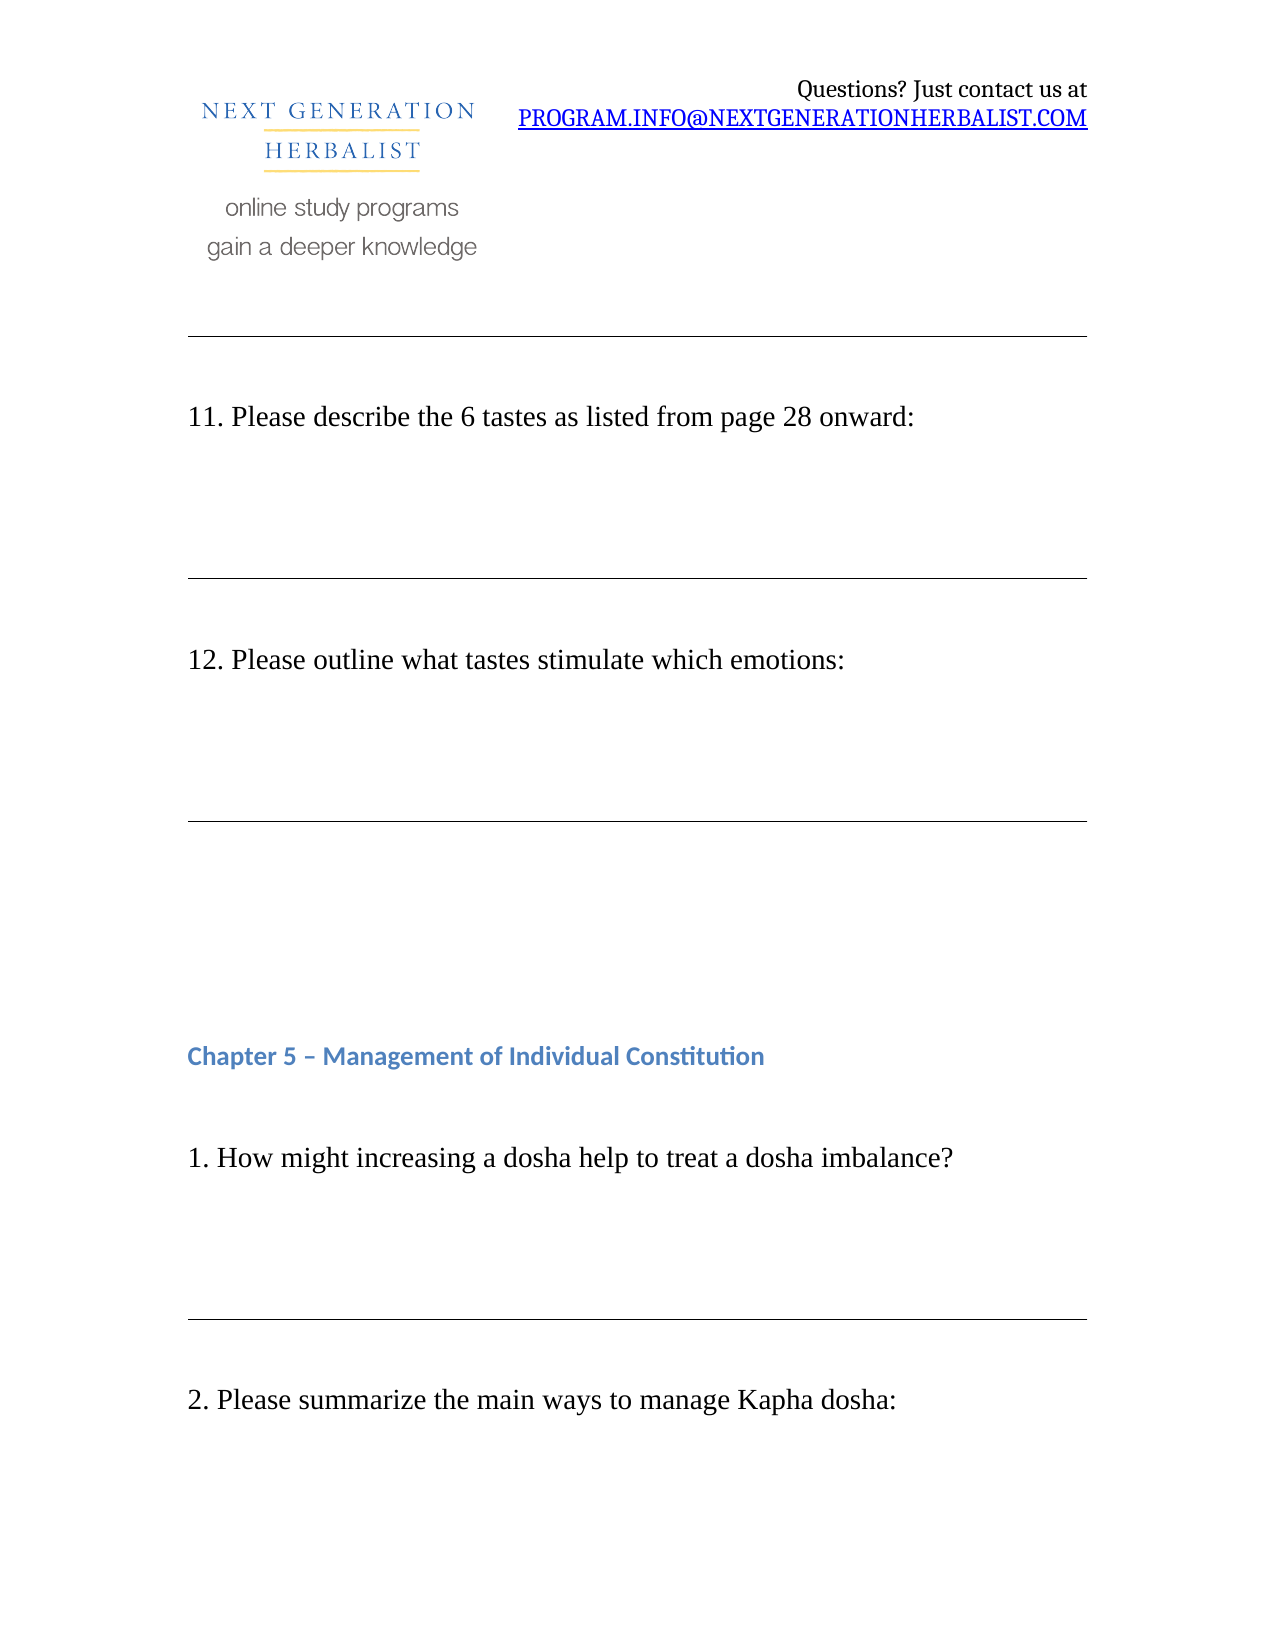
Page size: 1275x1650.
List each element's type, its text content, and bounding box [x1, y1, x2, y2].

picture [187, 75, 490, 300]
text 1. How might increasing a dosha help to treat a dosha imbalance? [187, 1140, 1087, 1173]
subtitle Chapter 5 – Management of Individual Constitution [187, 1039, 1087, 1073]
text 11. Please describe the 6 tastes as listed from page 28 onward: [187, 399, 1087, 433]
text 2. Please summarize the main ways to manage Kapha dosha: [187, 1382, 1087, 1416]
text 12. Please outline what tastes stimulate which emotions: [187, 642, 1087, 675]
